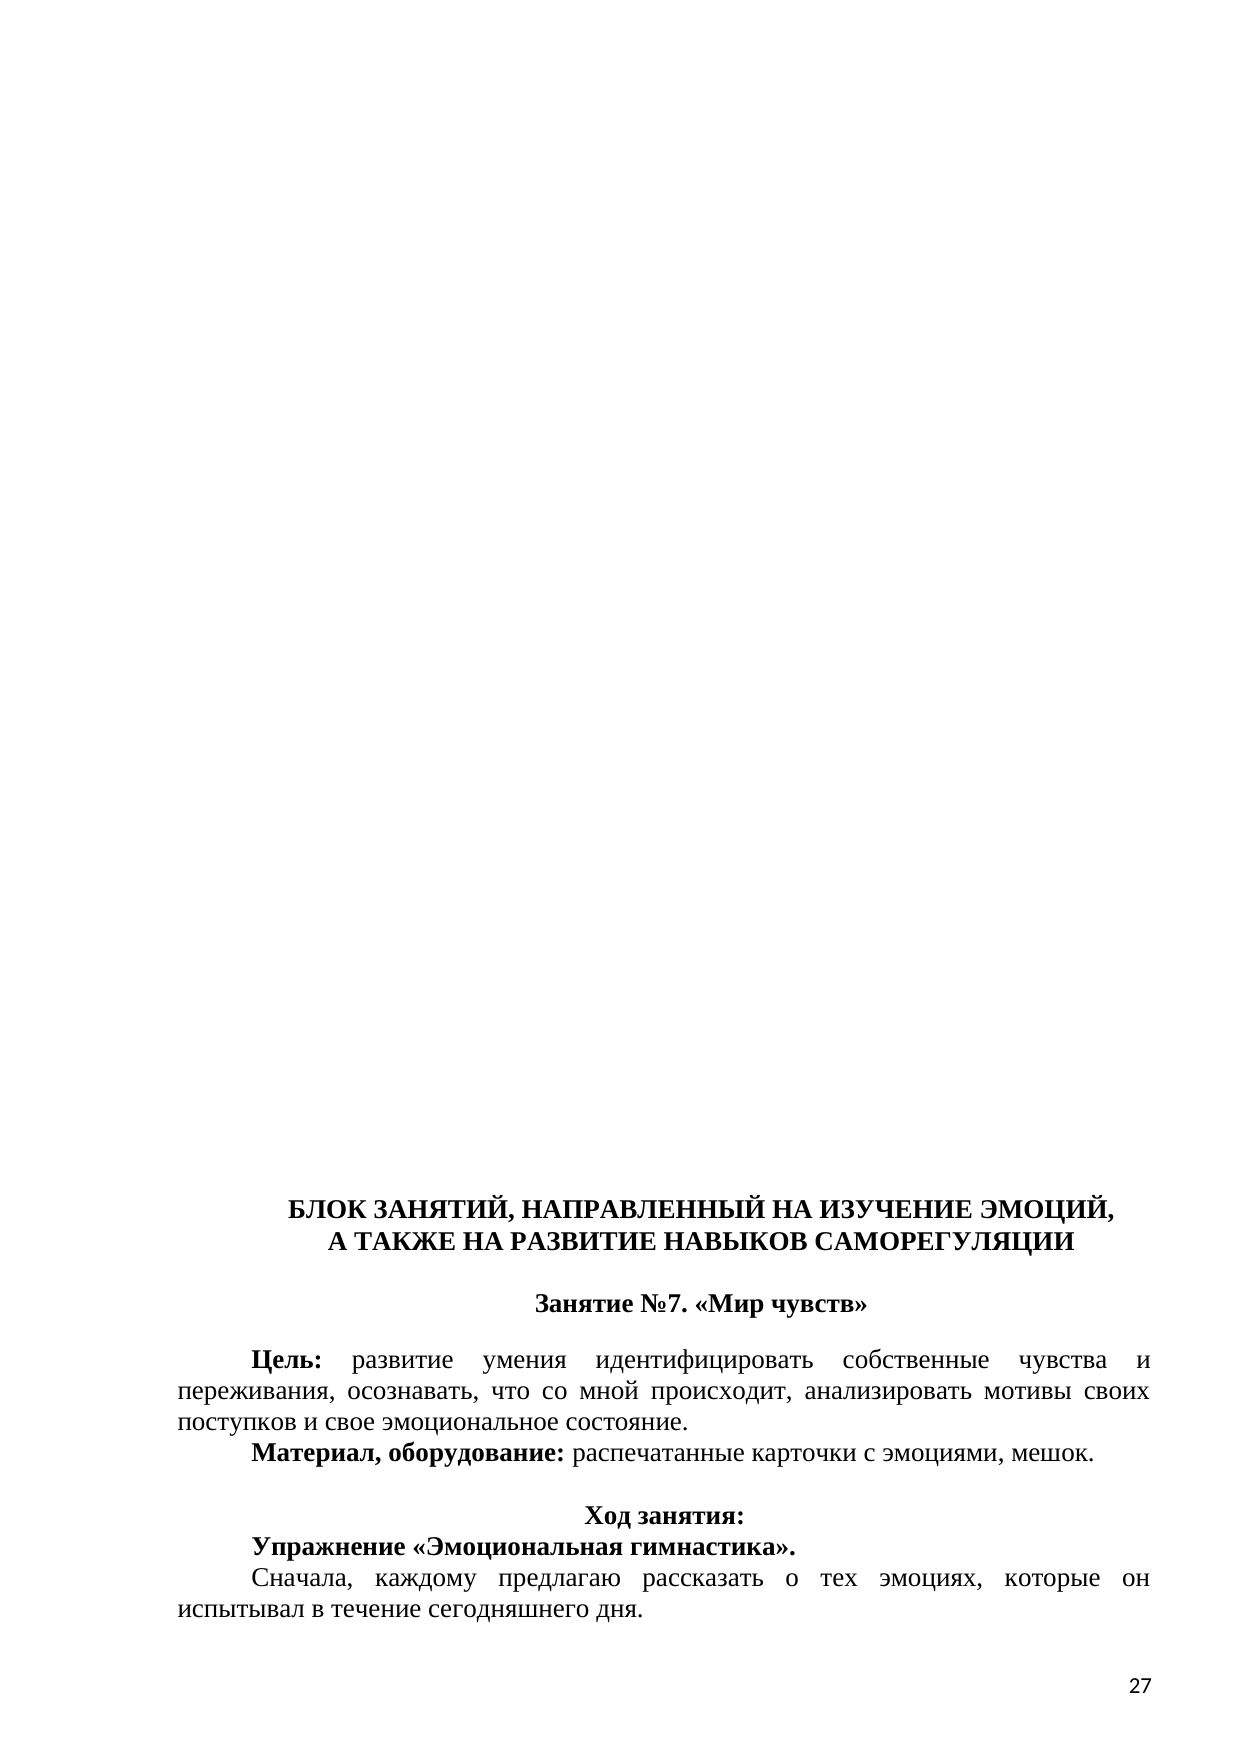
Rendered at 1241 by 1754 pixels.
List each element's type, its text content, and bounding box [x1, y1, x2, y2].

text Цель: развитие умения идентифицировать собственные чувства и переживания, осознавать, что со мной происходит, анализировать мотивы своих поступков и свое эмоциональное состояние. [177, 1343, 1152, 1437]
text Ход занятия: [177, 1499, 1152, 1530]
text А ТАКЖЕ НА РАЗВИТИЕ НАВЫКОВ САМОРЕГУЛЯЦИИ [177, 1225, 1152, 1256]
text Сначала, каждому предлагаю рассказать о тех эмоциях, которые он испытывал в течение сегодняшнего дня. [177, 1561, 1152, 1623]
text Материал, оборудование: распечатанные карточки с эмоциями, мешок. [177, 1437, 1152, 1468]
text Упражнение «Эмоциональная гимнастика». [177, 1530, 1152, 1561]
text БЛОК ЗАНЯТИЙ, НАПРАВЛЕННЫЙ НА ИЗУЧЕНИЕ ЭМОЦИЙ, [177, 1193, 1152, 1225]
text Занятие №7. «Мир чувств» [177, 1287, 1152, 1318]
